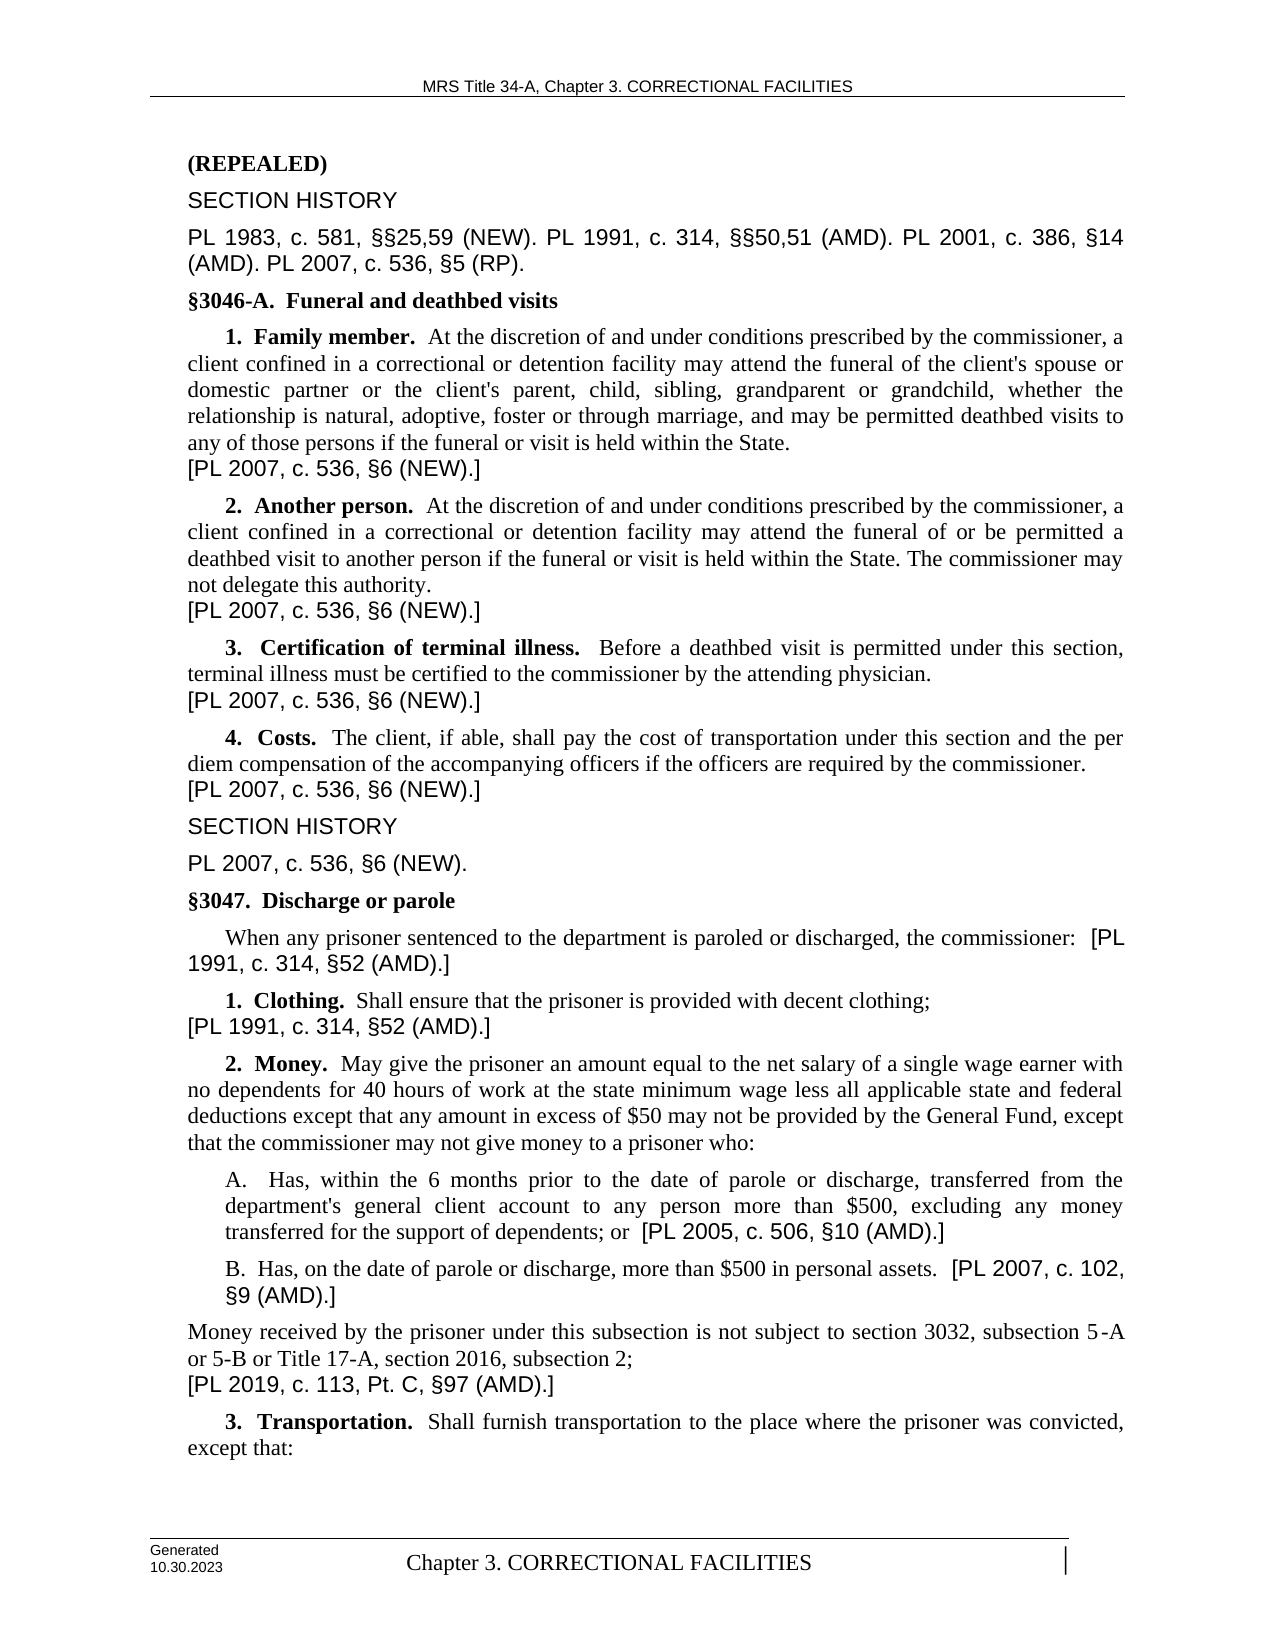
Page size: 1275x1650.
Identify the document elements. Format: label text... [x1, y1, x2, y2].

text [PL 2019, c. 113, Pt. C, §97 (AMD).] [187, 1371, 1125, 1397]
text [PL 2007, c. 536, §6 (NEW).] [187, 776, 1125, 803]
text 1. Family member. At the discretion of and under conditions prescribed by the commissioner, a client confined in a correctional or detention facility may attend the funeral of the client's spouse or domestic partner or the client's parent, child, sibling, grandparent or grandchild, whether the relationship is natural, adoptive, foster or through marriage, and may be permitted deathbed visits to any of those persons if the funeral or visit is held within the State. [187, 323, 1125, 455]
text PL 1983, c. 581, §§25,59 (NEW). PL 1991, c. 314, §§50,51 (AMD). PL 2001, c. 386, §14 (AMD). PL 2007, c. 536, §5 (RP). [187, 223, 1125, 276]
text SECTION HISTORY [187, 187, 1125, 213]
text 3. Transportation. Shall furnish transportation to the place where the prisoner was convicted, except that: [187, 1408, 1125, 1461]
text [PL 1991, c. 314, §52 (AMD).] [187, 1013, 1125, 1039]
text Money received by the prisoner under this subsection is not subject to section 3032, subsection 5‑A or 5‑B or Title 17‑A, section 2016, subsection 2; [187, 1318, 1125, 1371]
text A. Has, within the 6 months prior to the date of parole or discharge, transferred from the department's general client account to any person more than $500, excluding any money transferred for the support of dependents; or [PL 2005, c. 506, §10 (AMD).] [225, 1166, 1125, 1245]
text 2. Another person. At the discretion of and under conditions prescribed by the commissioner, a client confined in a correctional or detention facility may attend the funeral of or be permitted a deathbed visit to another person if the funeral or visit is held within the State. The commissioner may not delegate this authority. [187, 492, 1125, 597]
text 3. Certification of terminal illness. Before a deathbed visit is permitted under this section, terminal illness must be certified to the commissioner by the attending physician. [187, 634, 1125, 687]
text [PL 2007, c. 536, §6 (NEW).] [187, 455, 1125, 482]
text PL 2007, c. 536, §6 (NEW). [187, 850, 1125, 876]
text 1. Clothing. Shall ensure that the prisoner is provided with decent clothing; [187, 987, 1125, 1013]
text [PL 2007, c. 536, §6 (NEW).] [187, 687, 1125, 713]
text 4. Costs. The client, if able, shall pay the cost of transportation under this section and the per diem compensation of the accompanying officers if the officers are required by the commissioner. [187, 724, 1125, 776]
text 2. Money. May give the prisoner an amount equal to the net salary of a single wage earner with no dependents for 40 hours of work at the state minimum wage less all applicable state and federal deductions except that any amount in excess of $50 may not be provided by the General Fund, except that the commissioner may not give money to a prisoner who: [187, 1050, 1125, 1155]
text §3046-A. Funeral and deathbed visits [187, 287, 1125, 313]
text §3047. Discharge or parole [187, 887, 1125, 913]
text SECTION HISTORY [187, 813, 1125, 839]
text (REPEALED) [187, 150, 1125, 176]
text [PL 2007, c. 536, §6 (NEW).] [187, 597, 1125, 624]
text When any prisoner sentenced to the department is paroled or discharged, the commissioner: [PL 1991, c. 314, §52 (AMD).] [187, 923, 1125, 976]
text B. Has, on the date of parole or discharge, more than $500 in personal assets. [PL 2007, c. 102, §9 (AMD).] [225, 1255, 1125, 1308]
